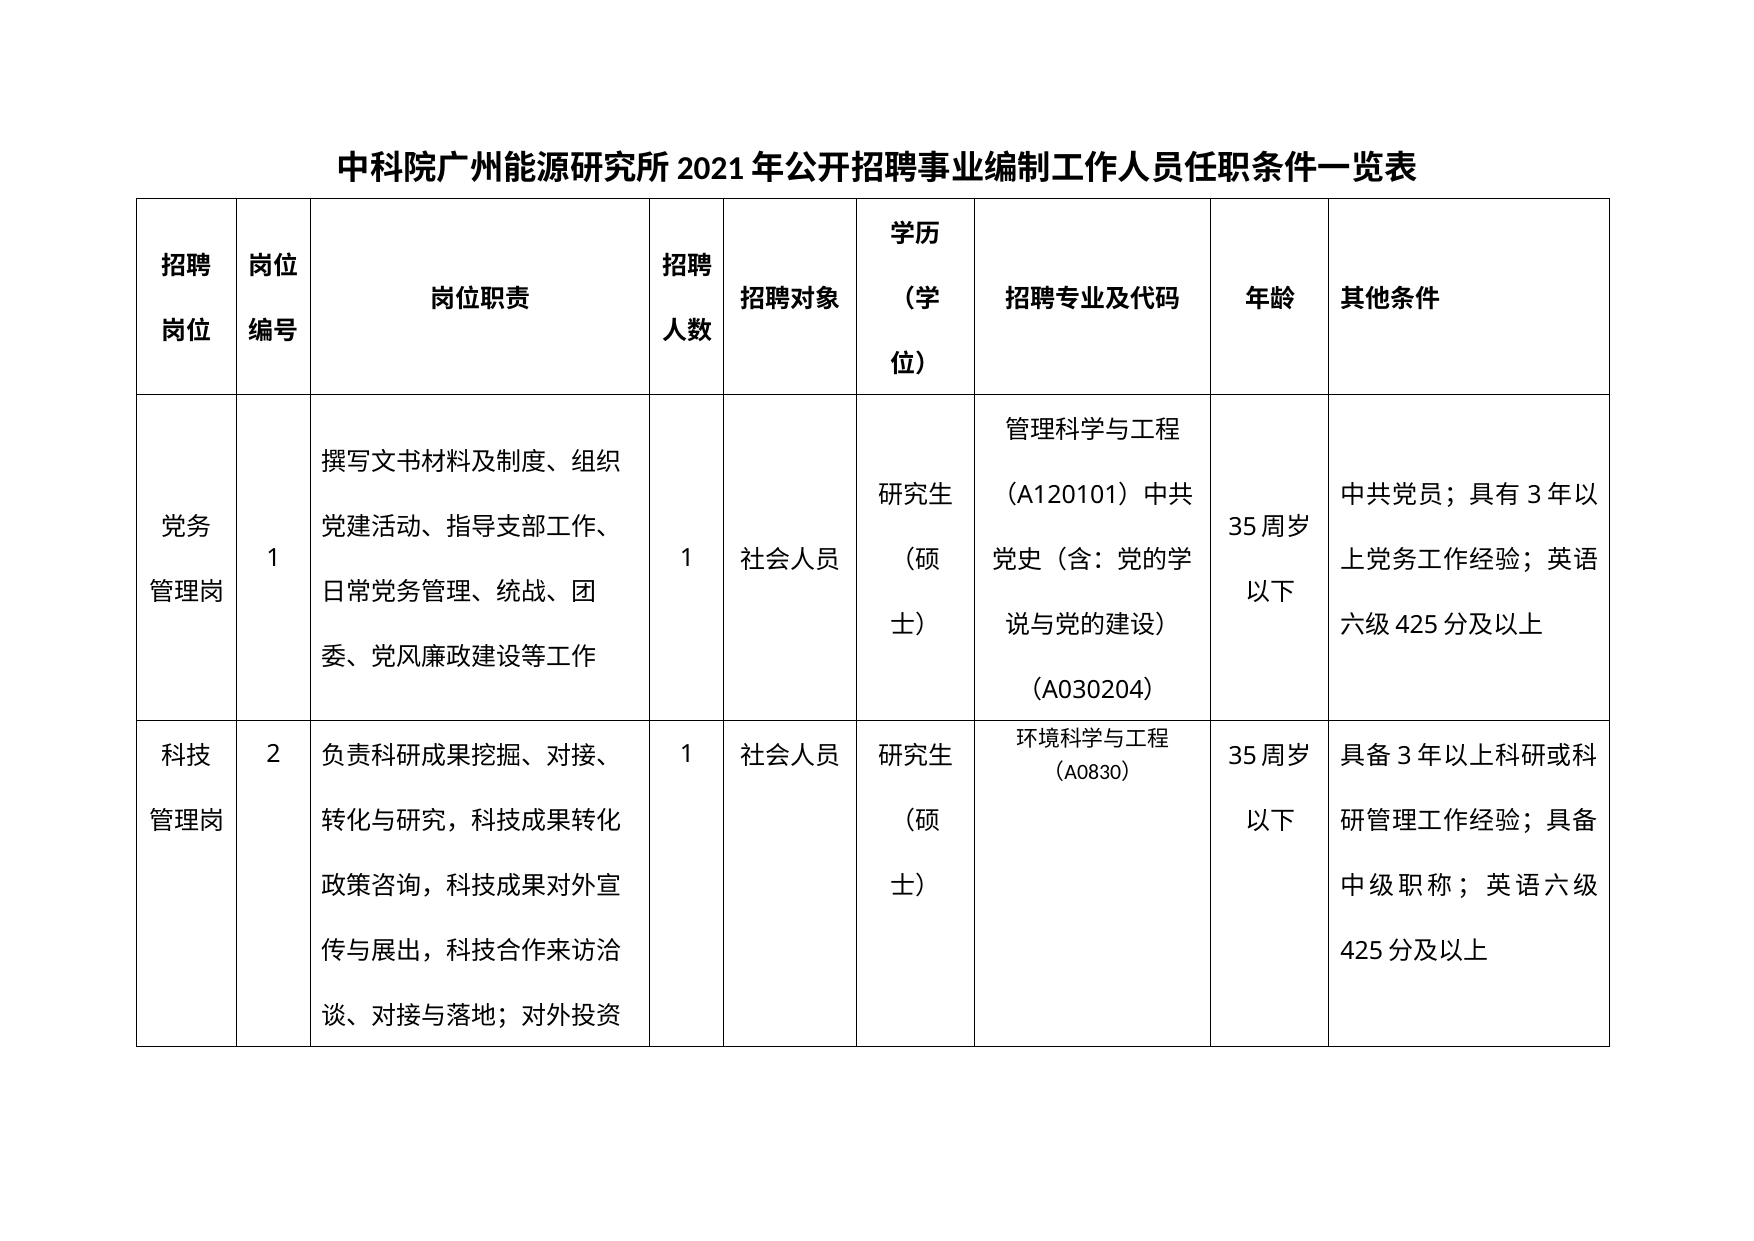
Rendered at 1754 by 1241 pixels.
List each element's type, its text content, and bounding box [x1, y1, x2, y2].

table_header 岗位编号 [237, 199, 310, 394]
table_cell 研究生 （硕士） [857, 721, 974, 1046]
table_header 学历 （学位） [857, 199, 974, 394]
table_cell 35周岁以下 [1211, 721, 1328, 1046]
table_cell 撰写文书材料及制度、组织党建活动、指导支部工作、日常党务管理、统战、团委、党风廉政建设等工作 [311, 395, 649, 720]
table_cell 1 [237, 395, 310, 720]
table_header 招聘 岗位 [137, 199, 236, 394]
table_header 招聘人数 [650, 199, 723, 394]
table_cell 管理科学与工程（A120101）中共党史（含：党的学说与党的建设）（A030204） [975, 395, 1210, 720]
table_header 招聘专业及代码 [975, 199, 1210, 394]
table_cell 社会人员 [724, 721, 856, 1046]
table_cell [311, 721, 649, 1046]
table_header 岗位职责 [311, 199, 649, 394]
table_cell 研究生 （硕士） [857, 395, 974, 720]
table_cell 社会人员 [724, 395, 856, 720]
table_header 年龄 [1211, 199, 1328, 394]
table_cell 环境科学与工程（A0830） [975, 721, 1210, 1046]
table_cell 科技 管理岗 [137, 721, 236, 1046]
table_cell 党务 管理岗 [137, 395, 236, 720]
table_header 其他条件 [1329, 199, 1609, 394]
table_cell 1 [650, 721, 723, 1046]
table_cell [1329, 721, 1609, 1046]
table_cell 中共党员；具有3年以上党务工作经验；英语六级425分及以上 [1329, 395, 1609, 720]
text 中科院广州能源研究所2021年公开招聘事业编制工作人员任职条件一览表 [148, 133, 1606, 198]
table_header 招聘对象 [724, 199, 856, 394]
table_cell 1 [650, 395, 723, 720]
table_cell 2 [237, 721, 310, 1046]
table_cell 35周岁以下 [1211, 395, 1328, 720]
